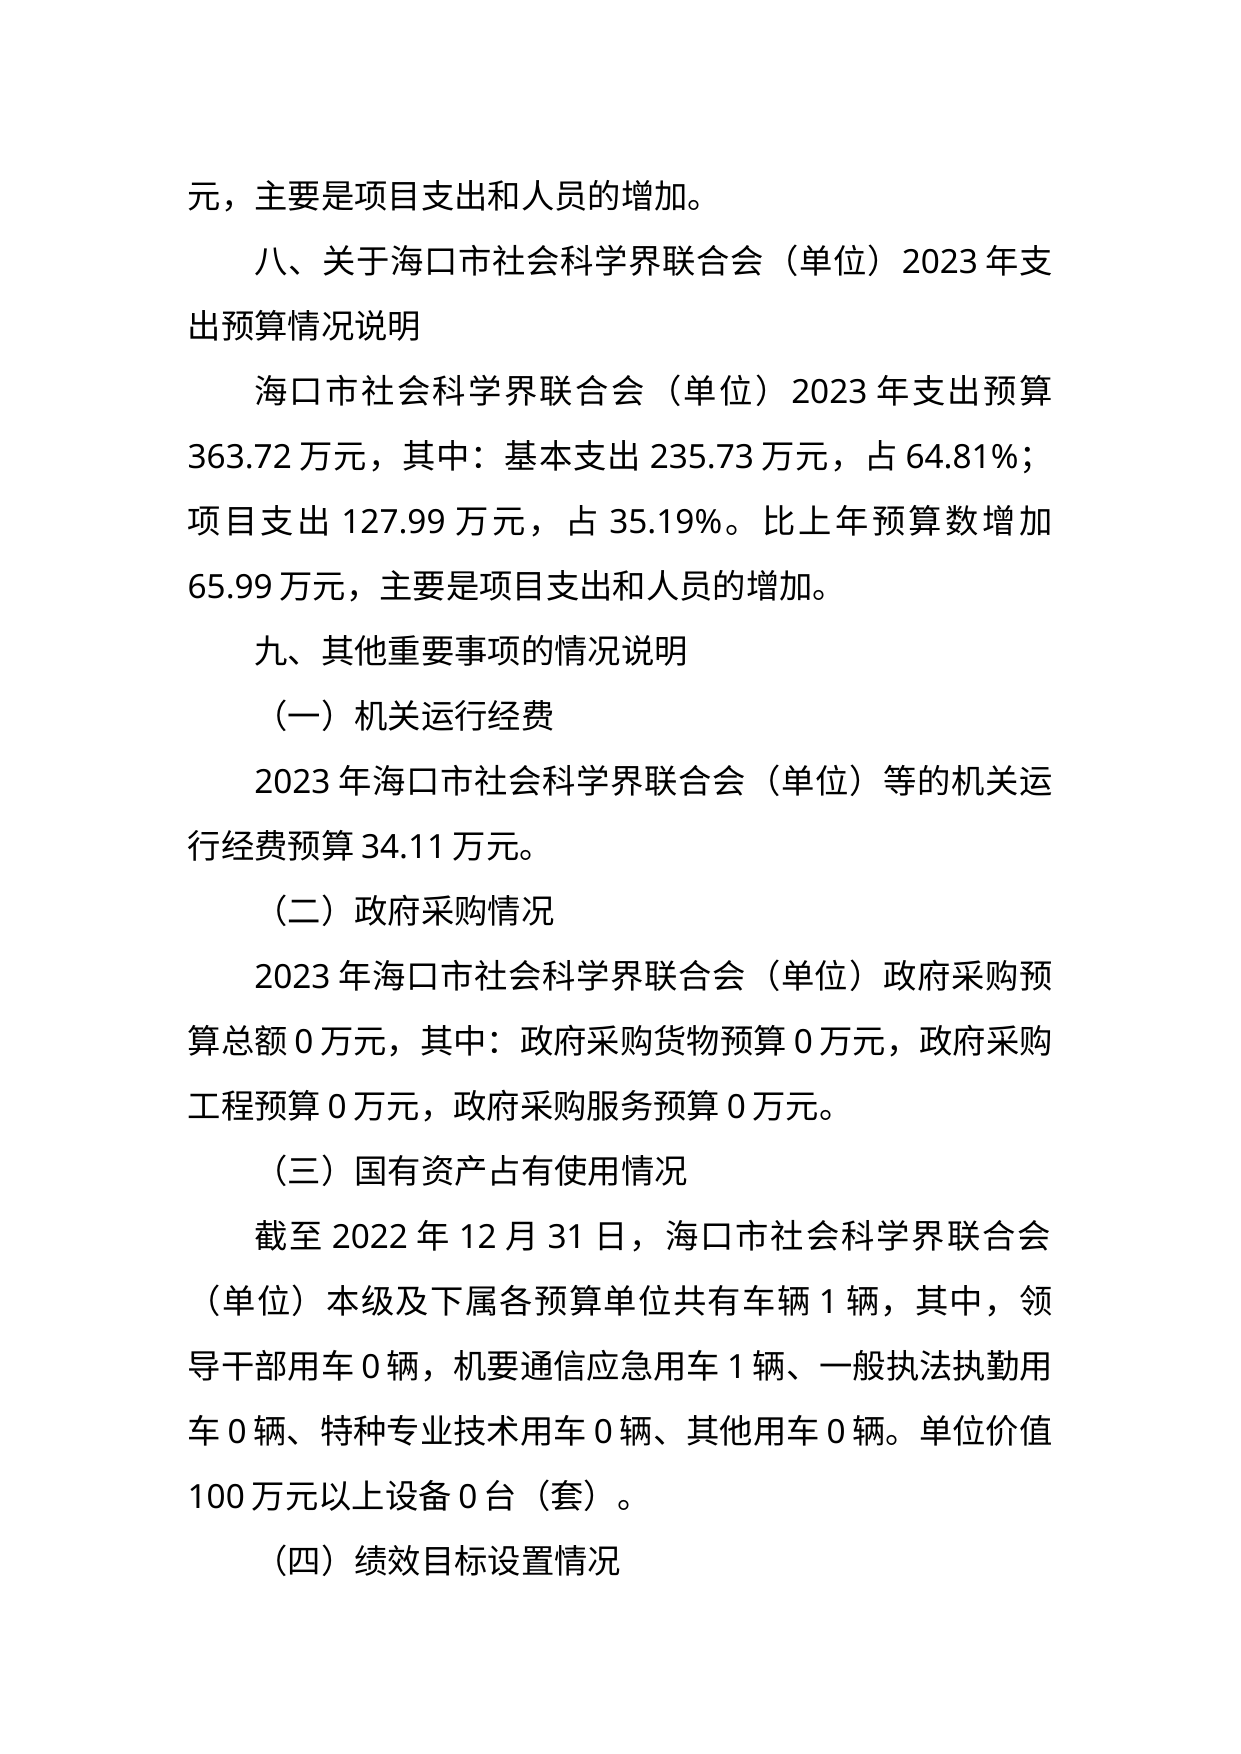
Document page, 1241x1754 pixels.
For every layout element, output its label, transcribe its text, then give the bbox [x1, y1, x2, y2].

text 截至2022年12月31日，海口市社会科学界联合会（单位）本级及下属各预算单位共有车辆1辆，其中，领导干部用车0辆，机要通信应急用车1辆、一般执法执勤用车0辆、特种专业技术用车0辆、其他用车0辆。单位价值100万元以上设备0台（套）。 [187, 1202, 1053, 1527]
text （二）政府采购情况 [187, 877, 1053, 942]
text 八、关于海口市社会科学界联合会（单位）2023年支出预算情况说明 [187, 227, 1053, 357]
text 九、其他重要事项的情况说明 [187, 617, 1053, 682]
text （四）绩效目标设置情况 [187, 1527, 1053, 1592]
text （一）机关运行经费 [187, 682, 1053, 747]
text 海口市社会科学界联合会（单位）2023年支出预算363.72万元，其中：基本支出235.73万元，占64.81%；项目支出127.99万元，占35.19%。比上年预算数增加65.99万元，主要是项目支出和人员的增加。 [187, 357, 1053, 617]
text 2023年海口市社会科学界联合会（单位）政府采购预算总额0万元，其中：政府采购货物预算0万元，政府采购工程预算0万元，政府采购服务预算0万元。 [187, 942, 1053, 1137]
text （三）国有资产占有使用情况 [187, 1137, 1053, 1202]
text 2023年海口市社会科学界联合会（单位）等的机关运行经费预算34.11万元。 [187, 747, 1053, 877]
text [187, 162, 1053, 227]
